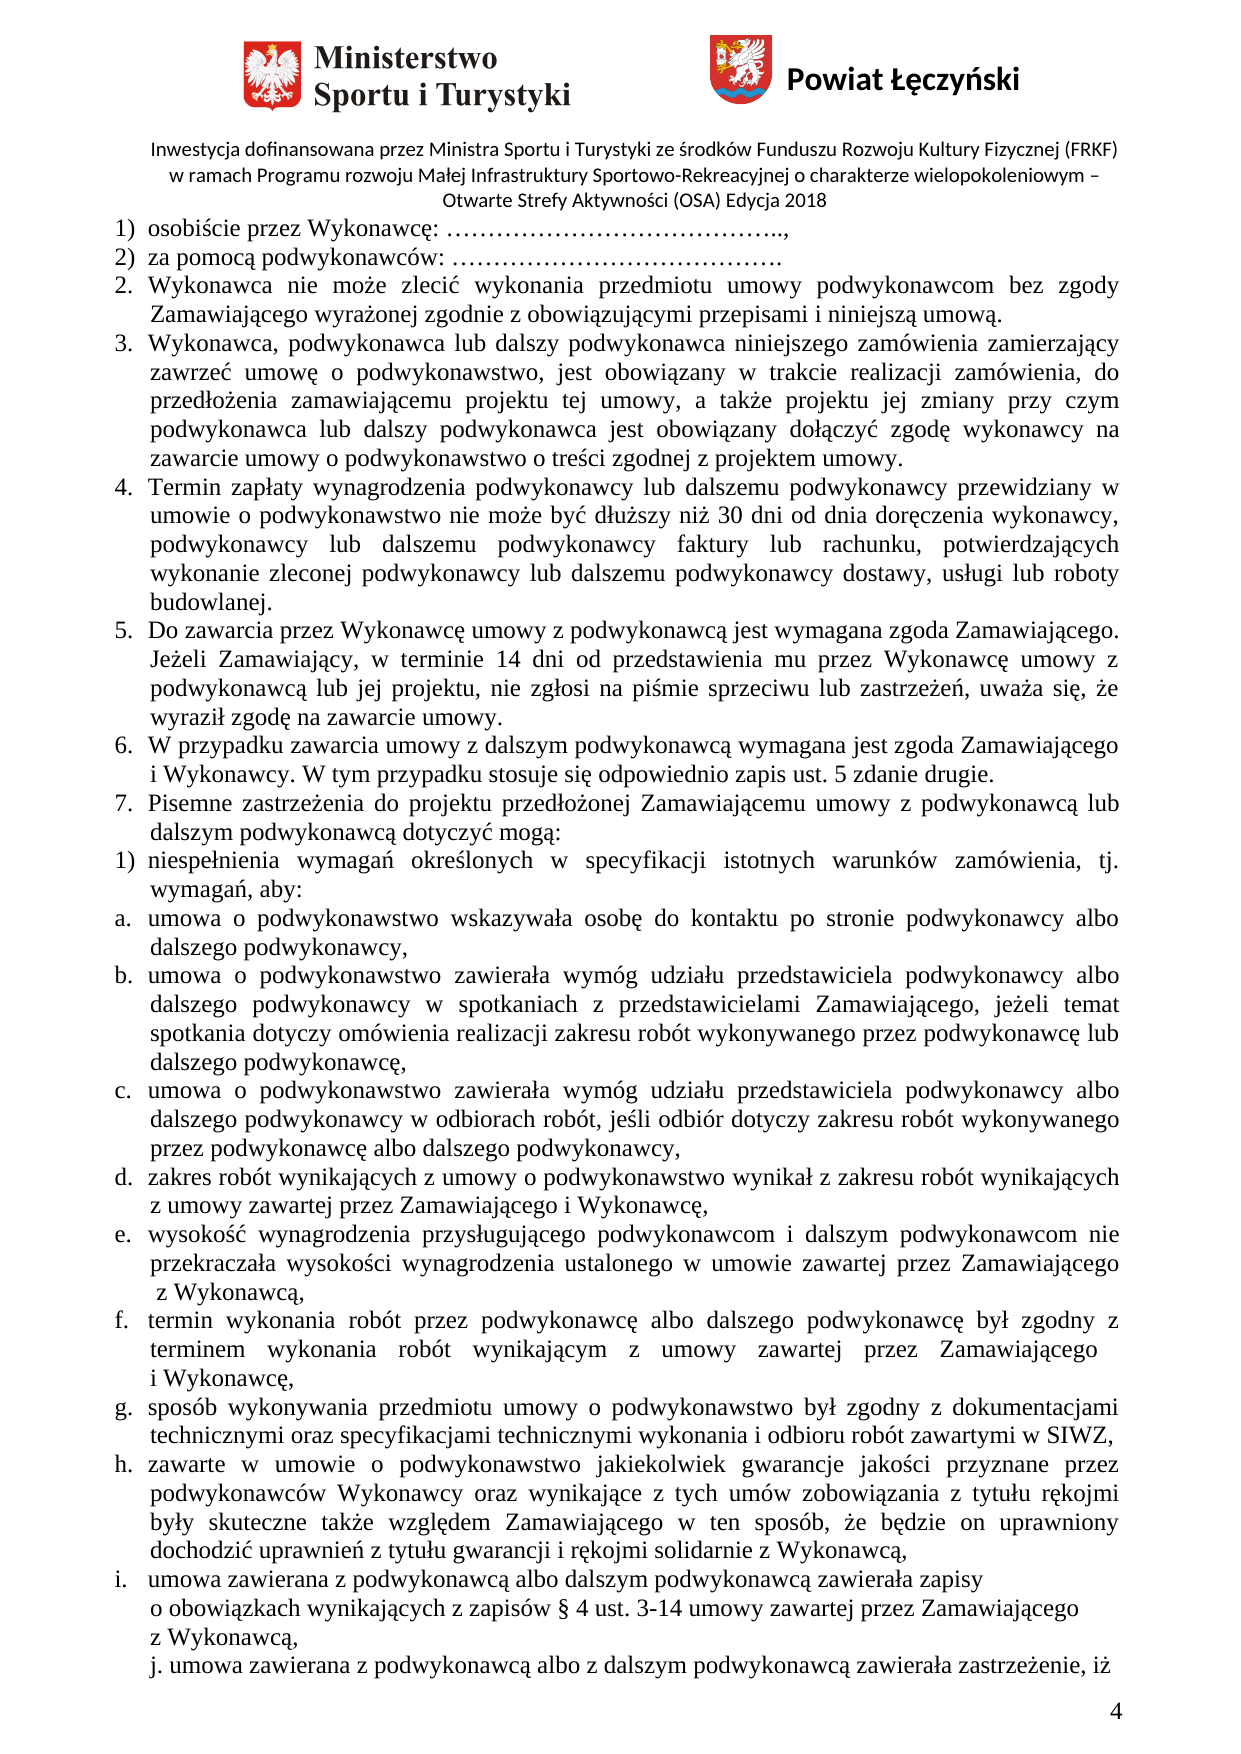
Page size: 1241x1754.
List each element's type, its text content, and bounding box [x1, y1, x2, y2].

list zawarte w umowie o podwykonawstwo jakiekolwiek gwarancje jakości przyznane przez podwykonawców Wykonawcy oraz wynikające z tych umów zobowiązania z tytułu rękojmi były skuteczne także względem Zamawiającego w ten sposób, że będzie on uprawniony dochodzić uprawnień z tytułu gwarancji i rękojmi solidarnie z Wykonawcą, [114, 1449, 1120, 1564]
list sposób wykonywania przedmiotu umowy o podwykonawstwo był zgodny z dokumentacjami technicznymi oraz specyfikacjami technicznymi wykonania i odbioru robót zawartymi w SIWZ, [114, 1392, 1120, 1449]
list Wykonawca nie może zlecić wykonania przedmiotu umowy podwykonawcom bez zgody Zamawiającego wyrażonej zgodnie z obowiązującymi przepisami i niniejszą umową. [114, 270, 1120, 328]
list Wykonawca, podwykonawca lub dalszy podwykonawca niniejszego zamówienia zamierzający zawrzeć umowę o podwykonawstwo, jest obowiązany w trakcie realizacji zamówienia, do przedłożenia zamawiającemu projektu tej umowy, a także projektu jej zmiany przy czym podwykonawca lub dalszy podwykonawca jest obowiązany dołączyć zgodę wykonawcy na zawarcie umowy o podwykonawstwo o treści zgodnej z projektem umowy. [114, 328, 1120, 472]
list Termin zapłaty wynagrodzenia podwykonawcy lub dalszemu podwykonawcy przewidziany w umowie o podwykonawstwo nie może być dłuższy niż 30 dni od dnia doręczenia wykonawcy, podwykonawcy lub dalszemu podwykonawcy faktury lub rachunku, potwierdzających wykonanie zleconej podwykonawcy lub dalszemu podwykonawcy dostawy, usługi lub roboty budowlanej. [114, 472, 1120, 615]
picture [223, 26, 590, 128]
list zakres robót wynikających z umowy o podwykonawstwo wynikał z zakresu robót wynikających z umowy zawartej przez Zamawiającego i Wykonawcę, [114, 1162, 1120, 1219]
list W przypadku zawarcia umowy z dalszym podwykonawcą wymagana jest zgoda Zamawiającego i Wykonawcy. W tym przypadku stosuje się odpowiednio zapis ust. 5 zdanie drugie. [114, 730, 1120, 788]
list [114, 1564, 1120, 1679]
list wysokość wynagrodzenia przysługującego podwykonawcom i dalszym podwykonawcom nie przekraczała wysokości wynagrodzenia ustalonego w umowie zawartej przez Zamawiającego z Wykonawcą, [114, 1219, 1120, 1305]
list niespełnienia wymagań określonych w specyfikacji istotnych warunków zamówienia, tj. wymagań, aby: [114, 845, 1120, 903]
list termin wykonania robót przez podwykonawcę albo dalszego podwykonawcę był zgodny z terminem wykonania robót wynikającym z umowy zawartej przez Zamawiającego i Wykonawcę, [114, 1305, 1120, 1392]
list Do zawarcia przez Wykonawcę umowy z podwykonawcą jest wymagana zgoda Zamawiającego. Jeżeli Zamawiający, w terminie 14 dni od przedstawienia mu przez Wykonawcę umowy z podwykonawcą lub jej projektu, nie zgłosi na piśmie sprzeciwu lub zastrzeżeń, uważa się, że wyraził zgodę na zawarcie umowy. [114, 615, 1120, 730]
list umowa o podwykonawstwo zawierała wymóg udziału przedstawiciela podwykonawcy albo dalszego podwykonawcy w odbiorach robót, jeśli odbiór dotyczy zakresu robót wykonywanego przez podwykonawcę albo dalszego podwykonawcy, [114, 1075, 1120, 1162]
list za pomocą podwykonawców: …………………………………. [114, 242, 1122, 270]
list osobiście przez Wykonawcę: ………………………………….., [114, 213, 1122, 242]
list umowa o podwykonawstwo zawierała wymóg udziału przedstawiciela podwykonawcy albo dalszego podwykonawcy w spotkaniach z przedstawicielami Zamawiającego, jeżeli temat spotkania dotyczy omówienia realizacji zakresu robót wykonywanego przez podwykonawcę lub dalszego podwykonawcę, [114, 960, 1120, 1075]
list Pisemne zastrzeżenia do projektu przedłożonej Zamawiającemu umowy z podwykonawcą lub dalszym podwykonawcą dotyczyć mogą: [114, 788, 1120, 845]
list umowa o podwykonawstwo wskazywała osobę do kontaktu po stronie podwykonawcy albo dalszego podwykonawcy, [114, 903, 1120, 960]
